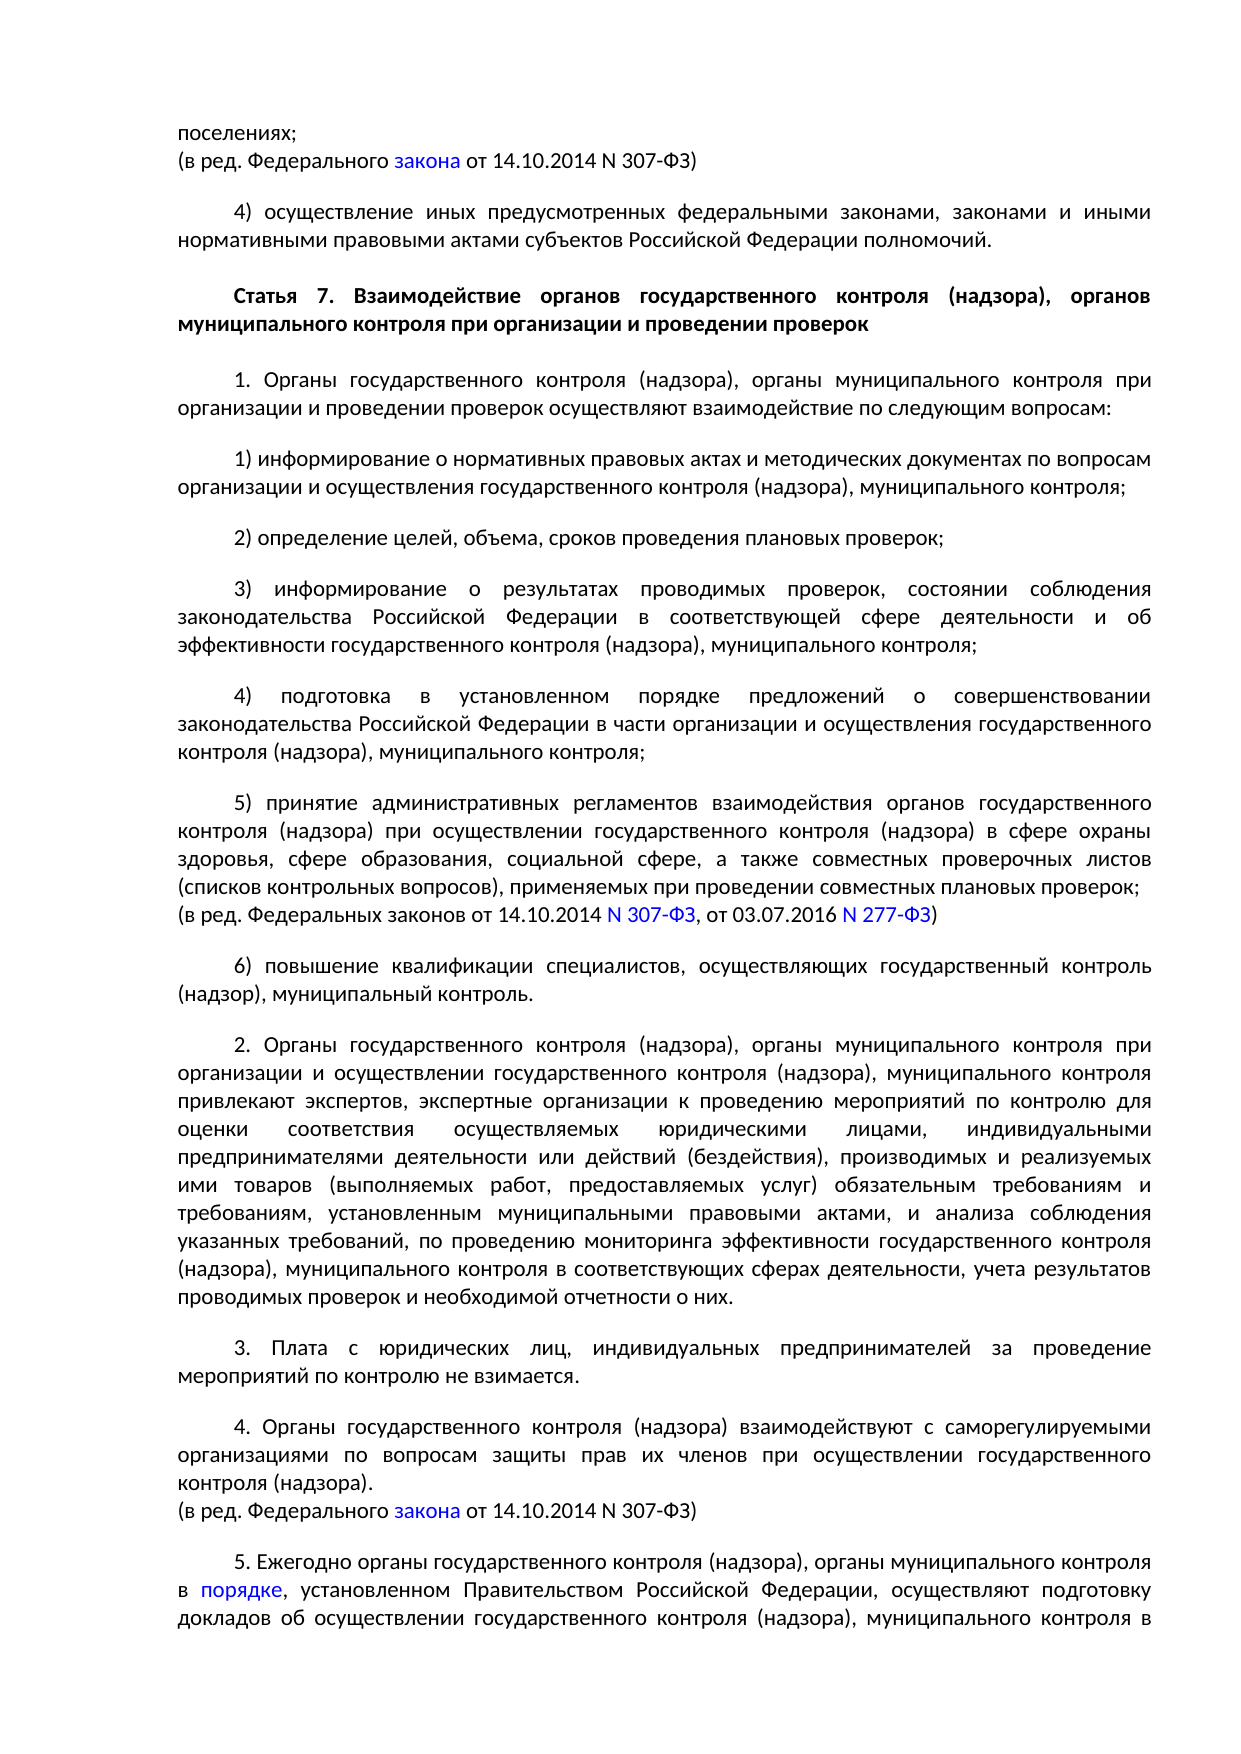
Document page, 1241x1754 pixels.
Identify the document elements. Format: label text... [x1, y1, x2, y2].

text 2) определение целей, объема, сроков проведения плановых проверок; [177, 523, 1152, 551]
text 2. Органы государственного контроля (надзора), органы муниципального контроля при организации и осуществлении государственного контроля (надзора), муниципального контроля привлекают экспертов, экспертные организации к проведению мероприятий по контролю для оценки соответствия осуществляемых юридическими лицами, индивидуальными предпринимателями деятельности или действий (бездействия), производимых и реализуемых ими товаров (выполняемых работ, предоставляемых услуг) обязательным требованиям и требованиям, установленным муниципальными правовыми актами, и анализа соблюдения указанных требований, по проведению мониторинга эффективности государственного контроля (надзора), муниципального контроля в соответствующих сферах деятельности, учета результатов проводимых проверок и необходимой отчетности о них. [177, 1030, 1152, 1310]
text 4) осуществление иных предусмотренных федеральными законами, законами и иными нормативными правовыми актами субъектов Российской Федерации полномочий. [177, 197, 1152, 253]
text 1) информирование о нормативных правовых актах и методических документах по вопросам организации и осуществления государственного контроля (надзора), муниципального контроля; [177, 444, 1152, 500]
title Статья 7. Взаимодействие органов государственного контроля (надзора), органов муниципального контроля при организации и проведении проверок [177, 281, 1152, 337]
text (в ред. Федерального закона от 14.10.2014 N 307-ФЗ) [177, 1496, 1152, 1524]
text 6) повышение квалификации специалистов, осуществляющих государственный контроль (надзор), муниципальный контроль. [177, 951, 1152, 1007]
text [177, 118, 1152, 146]
text 5) принятие административных регламентов взаимодействия органов государственного контроля (надзора) при осуществлении государственного контроля (надзора) в сфере охраны здоровья, сфере образования, социальной сфере, а также совместных проверочных листов (списков контрольных вопросов), применяемых при проведении совместных плановых проверок; [177, 788, 1152, 900]
text 3) информирование о результатах проводимых проверок, состоянии соблюдения законодательства Российской Федерации в соответствующей сфере деятельности и об эффективности государственного контроля (надзора), муниципального контроля; [177, 574, 1152, 658]
text 4. Органы государственного контроля (надзора) взаимодействуют с саморегулируемыми организациями по вопросам защиты прав их членов при осуществлении государственного контроля (надзора). [177, 1412, 1152, 1496]
text (в ред. Федеральных законов от 14.10.2014 N 307-ФЗ, от 03.07.2016 N 277-ФЗ) [177, 900, 1152, 928]
text 4) подготовка в установленном порядке предложений о совершенствовании законодательства Российской Федерации в части организации и осуществления государственного контроля (надзора), муниципального контроля; [177, 681, 1152, 765]
text 3. Плата с юридических лиц, индивидуальных предпринимателей за проведение мероприятий по контролю не взимается. [177, 1333, 1152, 1389]
text (в ред. Федерального закона от 14.10.2014 N 307-ФЗ) [177, 146, 1152, 174]
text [177, 1547, 1152, 1631]
text 1. Органы государственного контроля (надзора), органы муниципального контроля при организации и проведении проверок осуществляют взаимодействие по следующим вопросам: [177, 365, 1152, 421]
